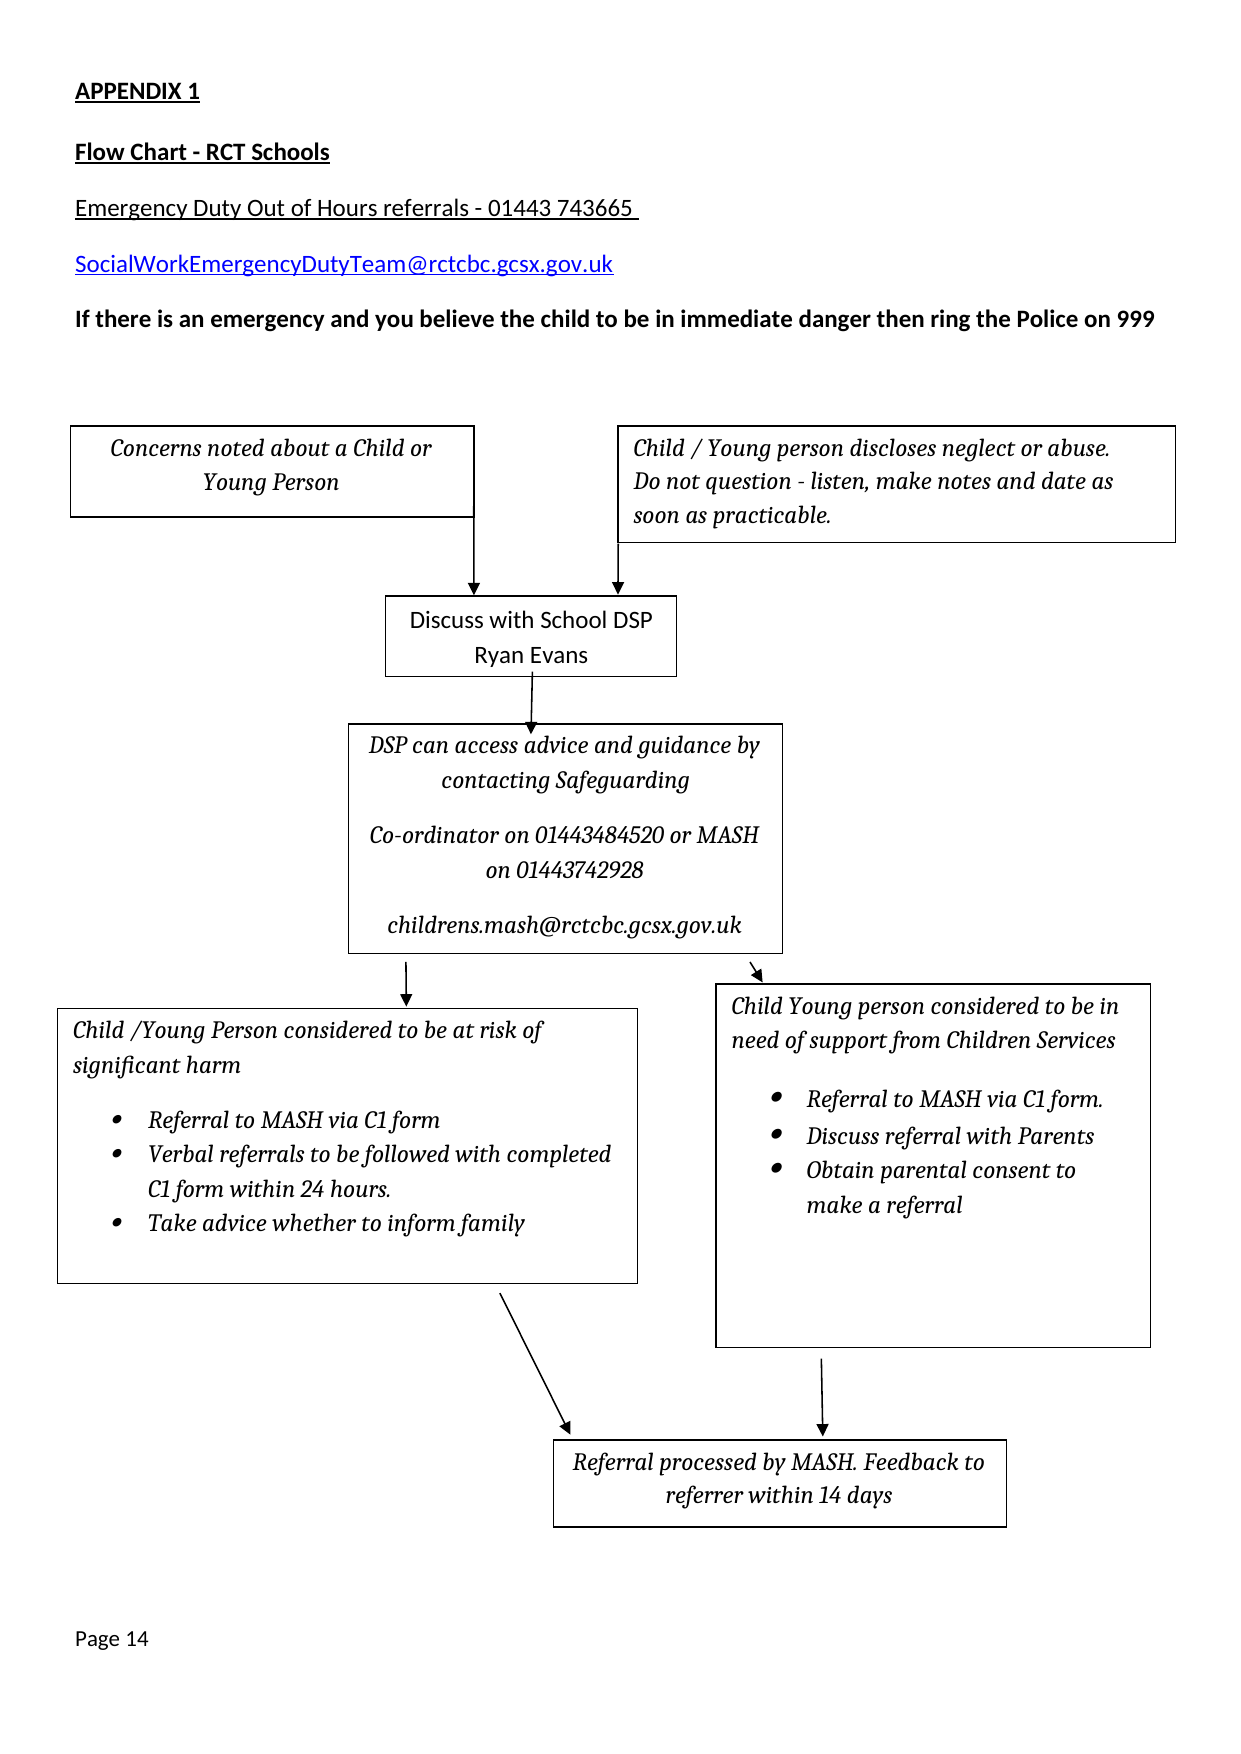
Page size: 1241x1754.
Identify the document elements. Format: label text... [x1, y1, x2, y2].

text If there is an emergency and you believe the child to be in immediate danger then ring the Police on 999 [75, 303, 1165, 334]
text Emergency Duty Out of Hours referrals - 01443 743665 [75, 192, 1165, 222]
text Flow Chart - RCT Schools [75, 136, 1165, 167]
text APPENDIX 1 [75, 75, 1165, 106]
text SocialWorkEmergencyDutyTeam@rctcbc.gcsx.gov.uk [75, 248, 1165, 278]
